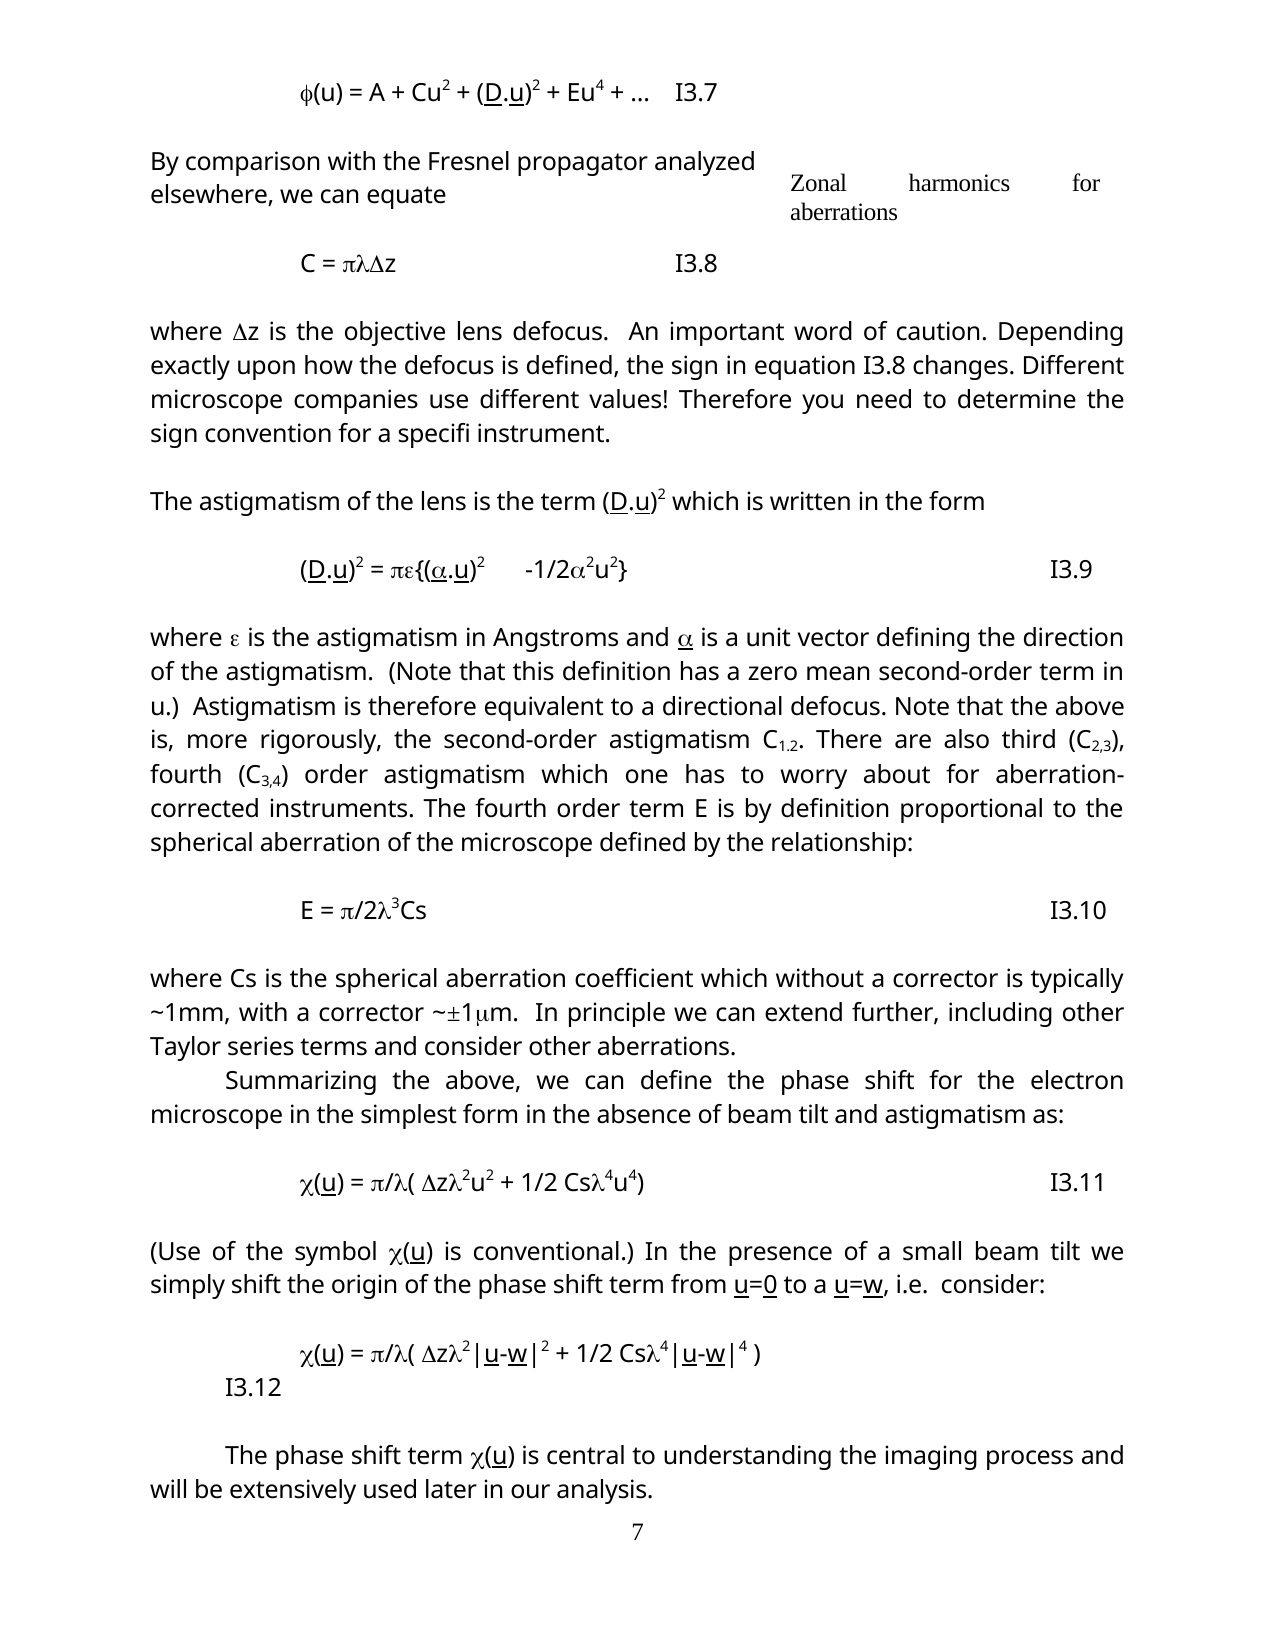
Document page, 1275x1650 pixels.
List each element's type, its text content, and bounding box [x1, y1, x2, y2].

text Summarizing the above, we can define the phase shift for the electron microscope in the simplest form in the absence of beam tilt and astigmatism as: [150, 1063, 1125, 1131]
text (Use of the symbol (u) is conventional.) In the presence of a small beam tilt we simply shift the origin of the phase shift term from u=0 to a u=w, i.e. consider: [150, 1233, 1125, 1301]
text where Cs is the spherical aberration coefficient which without a corrector is typically ~1mm, with a corrector ~±1m. In principle we can extend further, including other Taylor series terms and consider other aberrations. [150, 961, 1125, 1063]
text E = /23Cs I3.10 [150, 892, 1125, 927]
text The phase shift term (u) is central to understanding the imaging process and will be extensively used later in our analysis. [150, 1437, 1125, 1506]
text (u) = /( z2|u-w|2 + 1/2 Cs4|u-w|4 ) I3.12 [150, 1335, 1125, 1403]
text C = z I3.8 [150, 245, 1125, 279]
text where z is the objective lens defocus. An important word of caution. Depending exactly upon how the defocus is defined, the sign in equation I3.8 changes. Different microscope companies use different values! Therefore you need to determine the sign convention for a specifi instrument. [150, 313, 1125, 450]
text (u) = A + Cu2 + (D.u)2 + Eu4 + ... I3.7 [150, 75, 1125, 109]
text The astigmatism of the lens is the term (D.u)2 which is written in the form [150, 484, 1125, 518]
text (u) = /( z2u2 + 1/2 Cs4u4) I3.11 [150, 1165, 1125, 1199]
text where  is the astigmatism in Angstroms and  is a unit vector defining the direction of the astigmatism. (Note that this definition has a zero mean second-order term in u.) Astigmatism is therefore equivalent to a directional defocus. Note that the above is, more rigorously, the second-order astigmatism C1.2. There are also third (C2,3), fourth (C3,4) order astigmatism which one has to worry about for aberration-corrected instruments. The fourth order term E is by definition proportional to the spherical aberration of the microscope defined by the relationship: [150, 620, 1125, 858]
text By comparison with the Fresnel propagator analyzed elsewhere, we can equate [150, 143, 1125, 211]
text (D.u)2 =  I3.9 [150, 552, 1125, 586]
